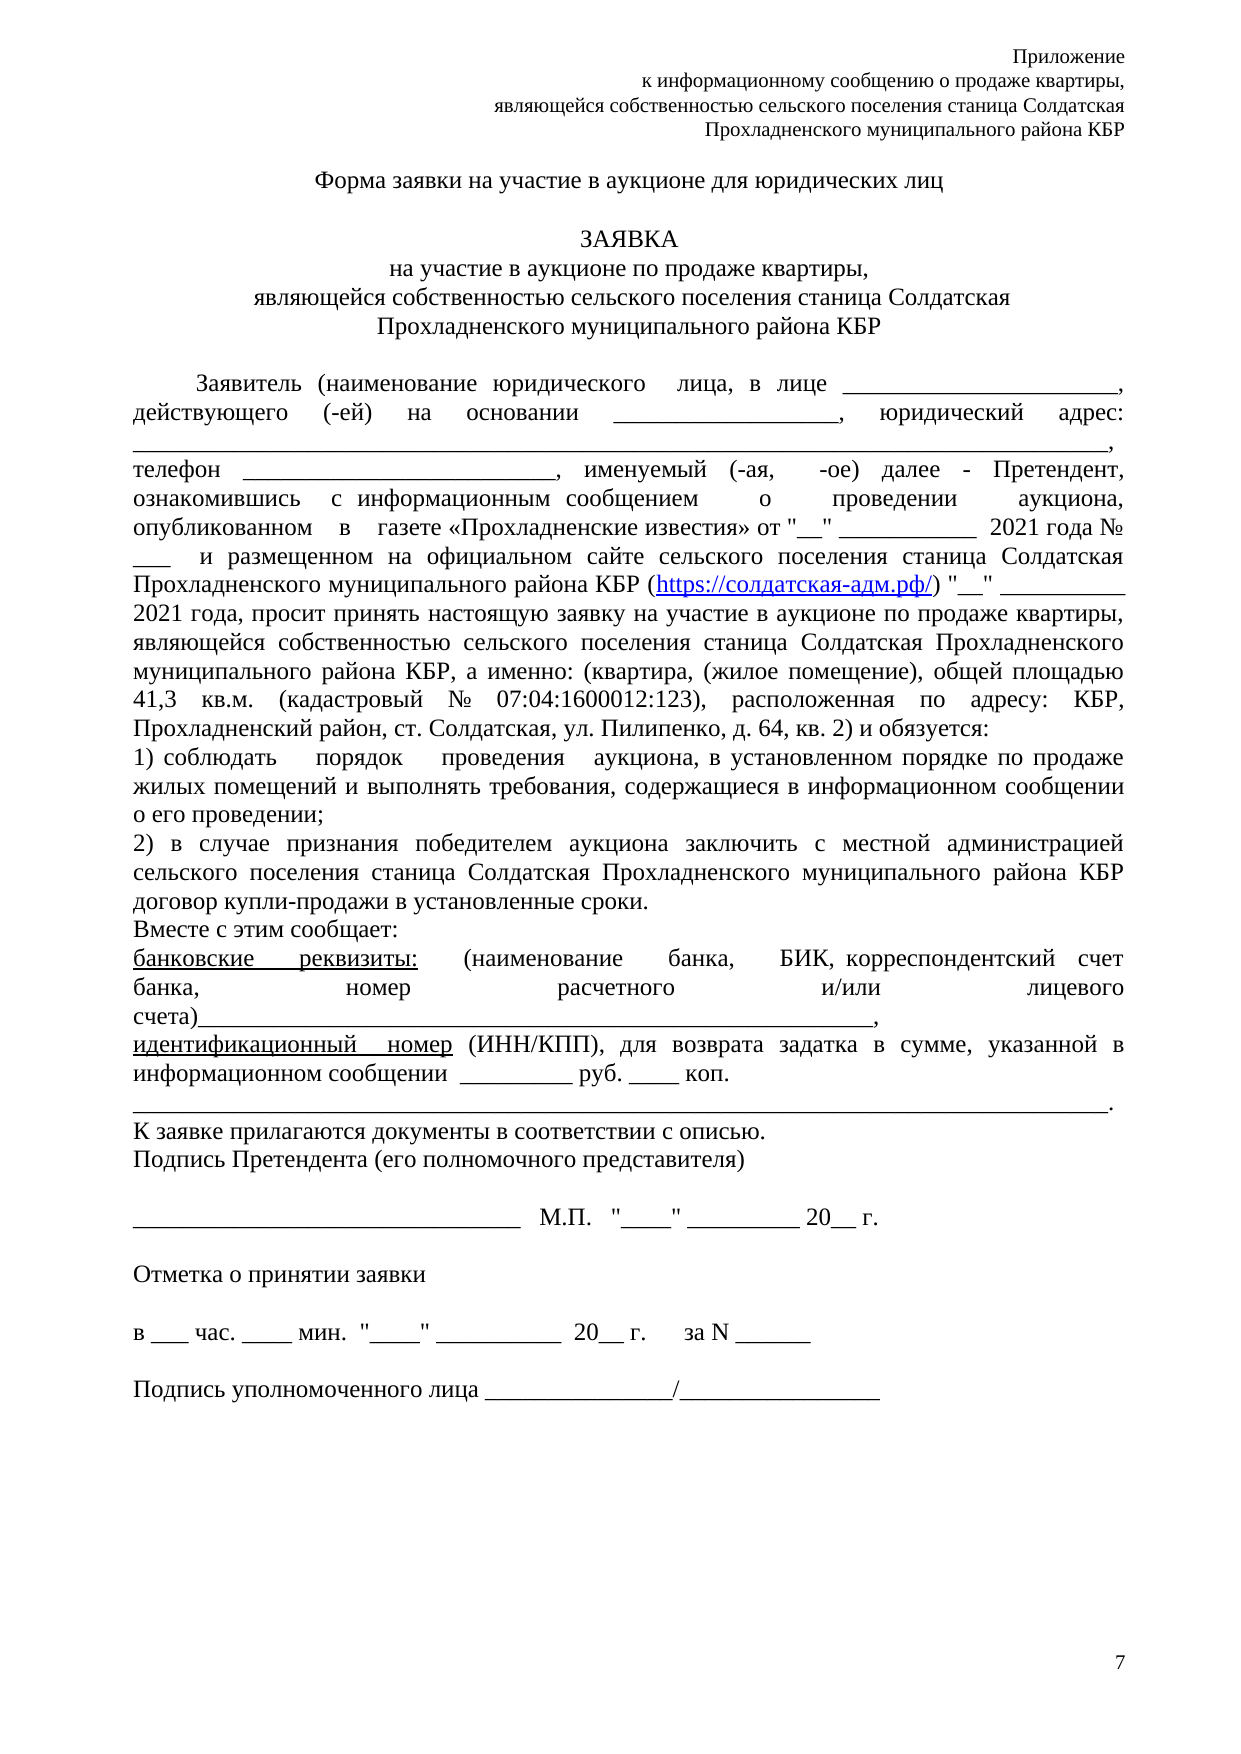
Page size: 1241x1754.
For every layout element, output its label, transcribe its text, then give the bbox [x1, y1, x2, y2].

text Подпись уполномоченного лица _______________/________________ [133, 1374, 1125, 1403]
text _______________________________ М.П. "____" _________ 20__ г. [133, 1202, 1125, 1231]
text Приложение [208, 44, 1125, 68]
text 1) соблюдать порядок проведения аукциона, в установленном порядке по продаже жилых помещений и выполнять требования, содержащиеся в информационном сообщении о его проведении; [133, 742, 1125, 828]
subtitle Форма заявки на участие в аукционе для юридических лиц [133, 166, 1125, 194]
text банковские реквизиты: (наименование банка, БИК, корреспондентский счет банка, номер расчетного и/или лицевого счета)______________________________________________________, [133, 943, 1125, 1029]
text Вместе с этим сообщает: [133, 914, 1125, 943]
text Прохладненского муниципального района КБР [133, 311, 1125, 339]
text Подпись Претендента (его полномочного представителя) [133, 1144, 1125, 1173]
text идентификационный номер (ИНН/КПП), для возврата задатка в сумме, указанной в информационном сообщении _________ руб. ____ коп. [133, 1029, 1125, 1087]
text ЗАЯВКА [133, 224, 1125, 253]
text в ___ час. ____ мин. "____" __________ 20__ г. за N ______ [133, 1317, 1125, 1346]
text К заявке прилагаются документы в соответствии с описью. [133, 1116, 1125, 1144]
text являющейся собственностью сельского поселения станица Солдатская [133, 92, 1125, 117]
text ______________________________________________________________________________. [133, 1087, 1125, 1116]
text на участие в аукционе по продаже квартиры, [133, 253, 1125, 282]
text 2) в случае признания победителем аукциона заключить с местной администрацией сельского поселения станица Солдатская Прохладненского муниципального района КБР договор купли-продажи в установленные сроки. [133, 828, 1125, 914]
text являющейся собственностью сельского поселения станица Солдатская [133, 282, 1125, 311]
text к информационному сообщению о продаже квартиры, [133, 68, 1125, 92]
text Заявитель (наименование юридического лица, в лице ______________________, действующего (-ей) на основании __________________, юридический адрес: ______________________________________________________________________________, телефон _________________________, именуемый (-ая, -ое) далее - Претендент, ознакомившись с информационным сообщением о проведении аукциона, опубликованном в газете «Прохладненские известия» от "__" ___________ 2021 года № ___ и размещенном на официальном сайте сельского поселения станица Солдатская Прохладненского муниципального района КБР (https://солдатская-адм.рф/) "__" __________ 2021 года, просит принять настоящую заявку на участие в аукционе по продаже квартиры, являющейся собственностью сельского поселения станица Солдатская Прохладненского муниципального района КБР, а именно: (квартира, (жилое помещение), общей площадью 41,3 кв.м. (кадастровый № 07:04:1600012:123), расположенная по адресу: КБР, Прохладненский район, ст. Солдатская, ул. Пилипенко, д. 64, кв. 2) и обязуется: [133, 368, 1125, 742]
text Отметка о принятии заявки [133, 1259, 1125, 1288]
text Прохладненского муниципального района КБР [133, 117, 1125, 141]
